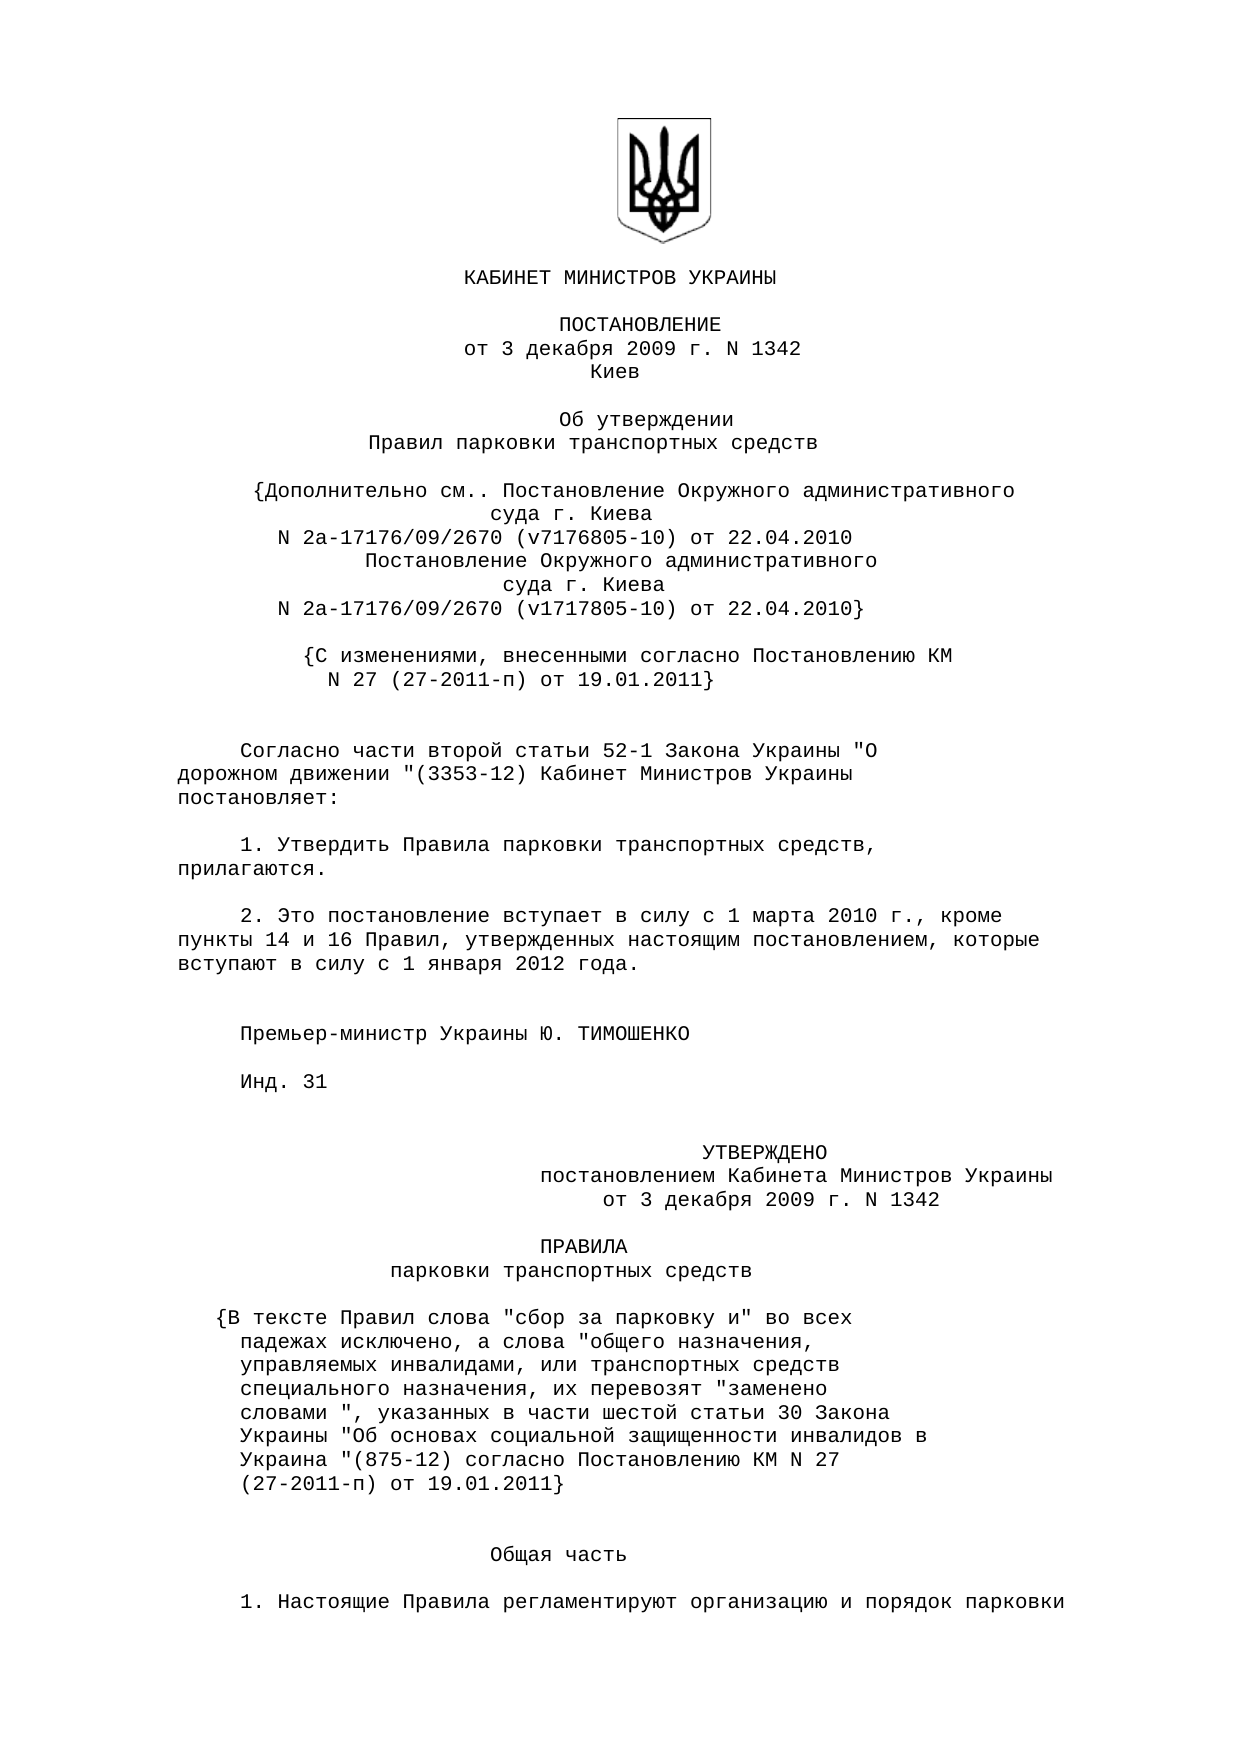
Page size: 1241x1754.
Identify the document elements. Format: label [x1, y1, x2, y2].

picture [617, 118, 712, 244]
text [177, 267, 1152, 1614]
